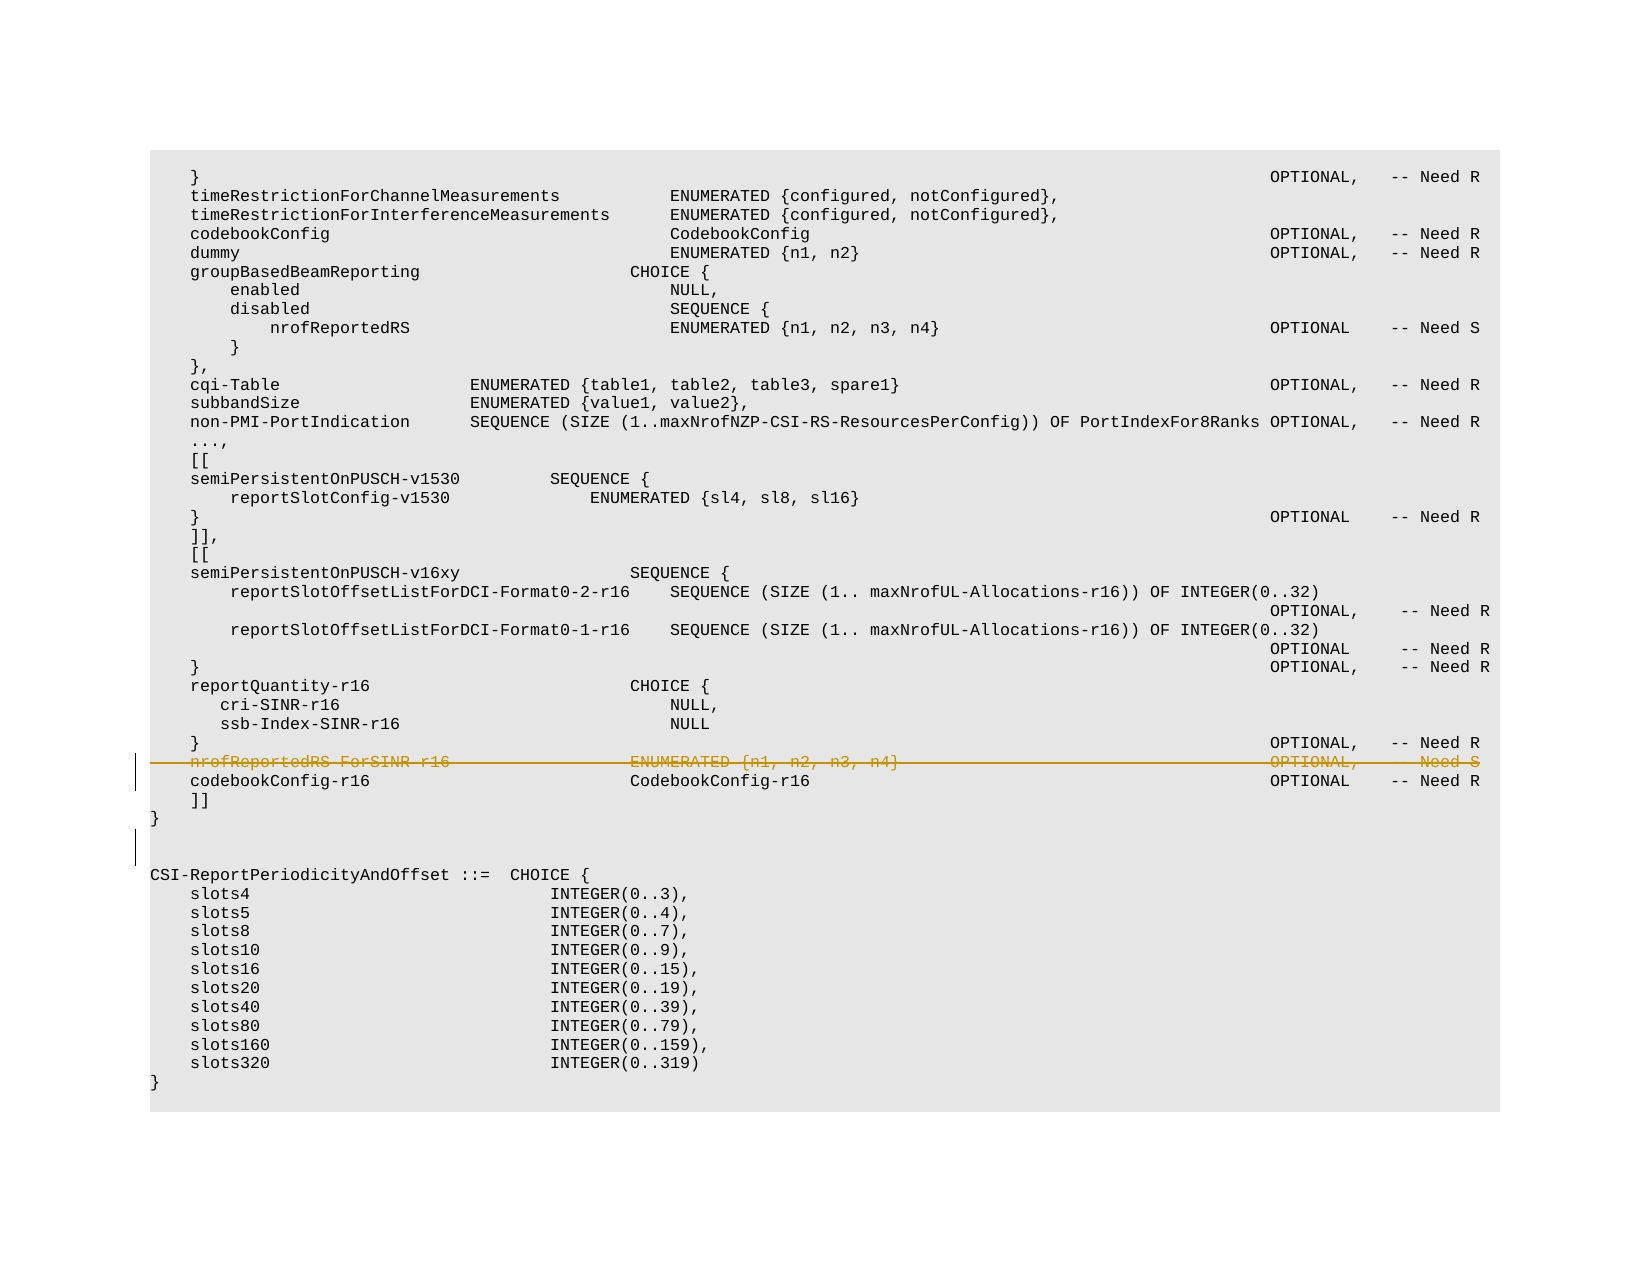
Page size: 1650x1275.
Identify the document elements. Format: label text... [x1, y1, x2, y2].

text } [150, 1074, 1500, 1093]
text cqi-Table ENUMERATED {table1, table2, table3, spare1} OPTIONAL, -- Need R [150, 376, 1500, 395]
text groupBasedBeamReporting CHOICE { [150, 263, 1500, 282]
text CSI-ReportPeriodicityAndOffset ::= CHOICE { [150, 866, 1500, 885]
text slots10 INTEGER(0..9), [150, 942, 1500, 961]
text cri-SINR-r16 NULL, [150, 697, 1500, 716]
text slots80 INTEGER(0..79), [150, 1017, 1500, 1036]
text OPTIONAL, -- Need R [150, 602, 1500, 621]
text } OPTIONAL, -- Need R [150, 169, 1500, 188]
text reportSlotOffsetListForDCI-Format0-1-r16 SEQUENCE (SIZE (1.. maxNrofUL-Allocations-r16)) OF INTEGER(0..32) [150, 621, 1500, 640]
text reportQuantity-r16 CHOICE { [150, 678, 1500, 697]
text ssb-Index-SINR-r16 NULL [150, 716, 1500, 734]
text OPTIONAL -- Need R [150, 640, 1500, 659]
text slots5 INTEGER(0..4), [150, 904, 1500, 923]
text slots160 INTEGER(0..159), [150, 1036, 1500, 1055]
text } OPTIONAL, -- Need R [150, 734, 1500, 753]
text semiPersistentOnPUSCH-v1530 SEQUENCE { [150, 471, 1500, 489]
text subbandSize ENUMERATED {value1, value2}, [150, 395, 1500, 414]
text disabled SEQUENCE { [150, 301, 1500, 320]
text timeRestrictionForInterferenceMeasurements ENUMERATED {configured, notConfigured}, [150, 207, 1500, 225]
text slots16 INTEGER(0..15), [150, 961, 1500, 979]
text semiPersistentOnPUSCH-v16xy SEQUENCE { [150, 565, 1500, 584]
text reportSlotConfig-v1530 ENUMERATED {sl4, sl8, sl16} [150, 489, 1500, 508]
text [[ [150, 452, 1500, 471]
text } OPTIONAL -- Need R [150, 508, 1500, 527]
text nrofReportedRS ENUMERATED {n1, n2, n3, n4} OPTIONAL -- Need S [150, 320, 1500, 338]
text } OPTIONAL, -- Need R [150, 659, 1500, 678]
text slots40 INTEGER(0..39), [150, 998, 1500, 1017]
text slots20 INTEGER(0..19), [150, 979, 1500, 998]
text timeRestrictionForChannelMeasurements ENUMERATED {configured, notConfigured}, [150, 188, 1500, 207]
text reportSlotOffsetListForDCI-Format0-2-r16 SEQUENCE (SIZE (1.. maxNrofUL-Allocations-r16)) OF INTEGER(0..32) [150, 584, 1500, 602]
text [[ [150, 546, 1500, 565]
text codebookConfig-r16 CodebookConfig-r16 OPTIONAL -- Need R [150, 772, 1500, 791]
text enabled NULL, [150, 282, 1500, 301]
text codebookConfig CodebookConfig OPTIONAL, -- Need R [150, 225, 1500, 244]
text slots320 INTEGER(0..319) [150, 1055, 1500, 1074]
text } [150, 810, 1500, 829]
text }, [150, 357, 1500, 376]
text slots4 INTEGER(0..3), [150, 885, 1500, 904]
text ]], [150, 527, 1500, 546]
text dummy ENUMERATED {n1, n2} OPTIONAL, -- Need R [150, 244, 1500, 263]
text slots8 INTEGER(0..7), [150, 923, 1500, 942]
text ]] [150, 791, 1500, 810]
text non-PMI-PortIndication SEQUENCE (SIZE (1..maxNrofNZP-CSI-RS-ResourcesPerConfig)) OF PortIndexFor8Ranks OPTIONAL, -- Need R [150, 414, 1500, 433]
text ..., [150, 433, 1500, 452]
text } [150, 338, 1500, 357]
